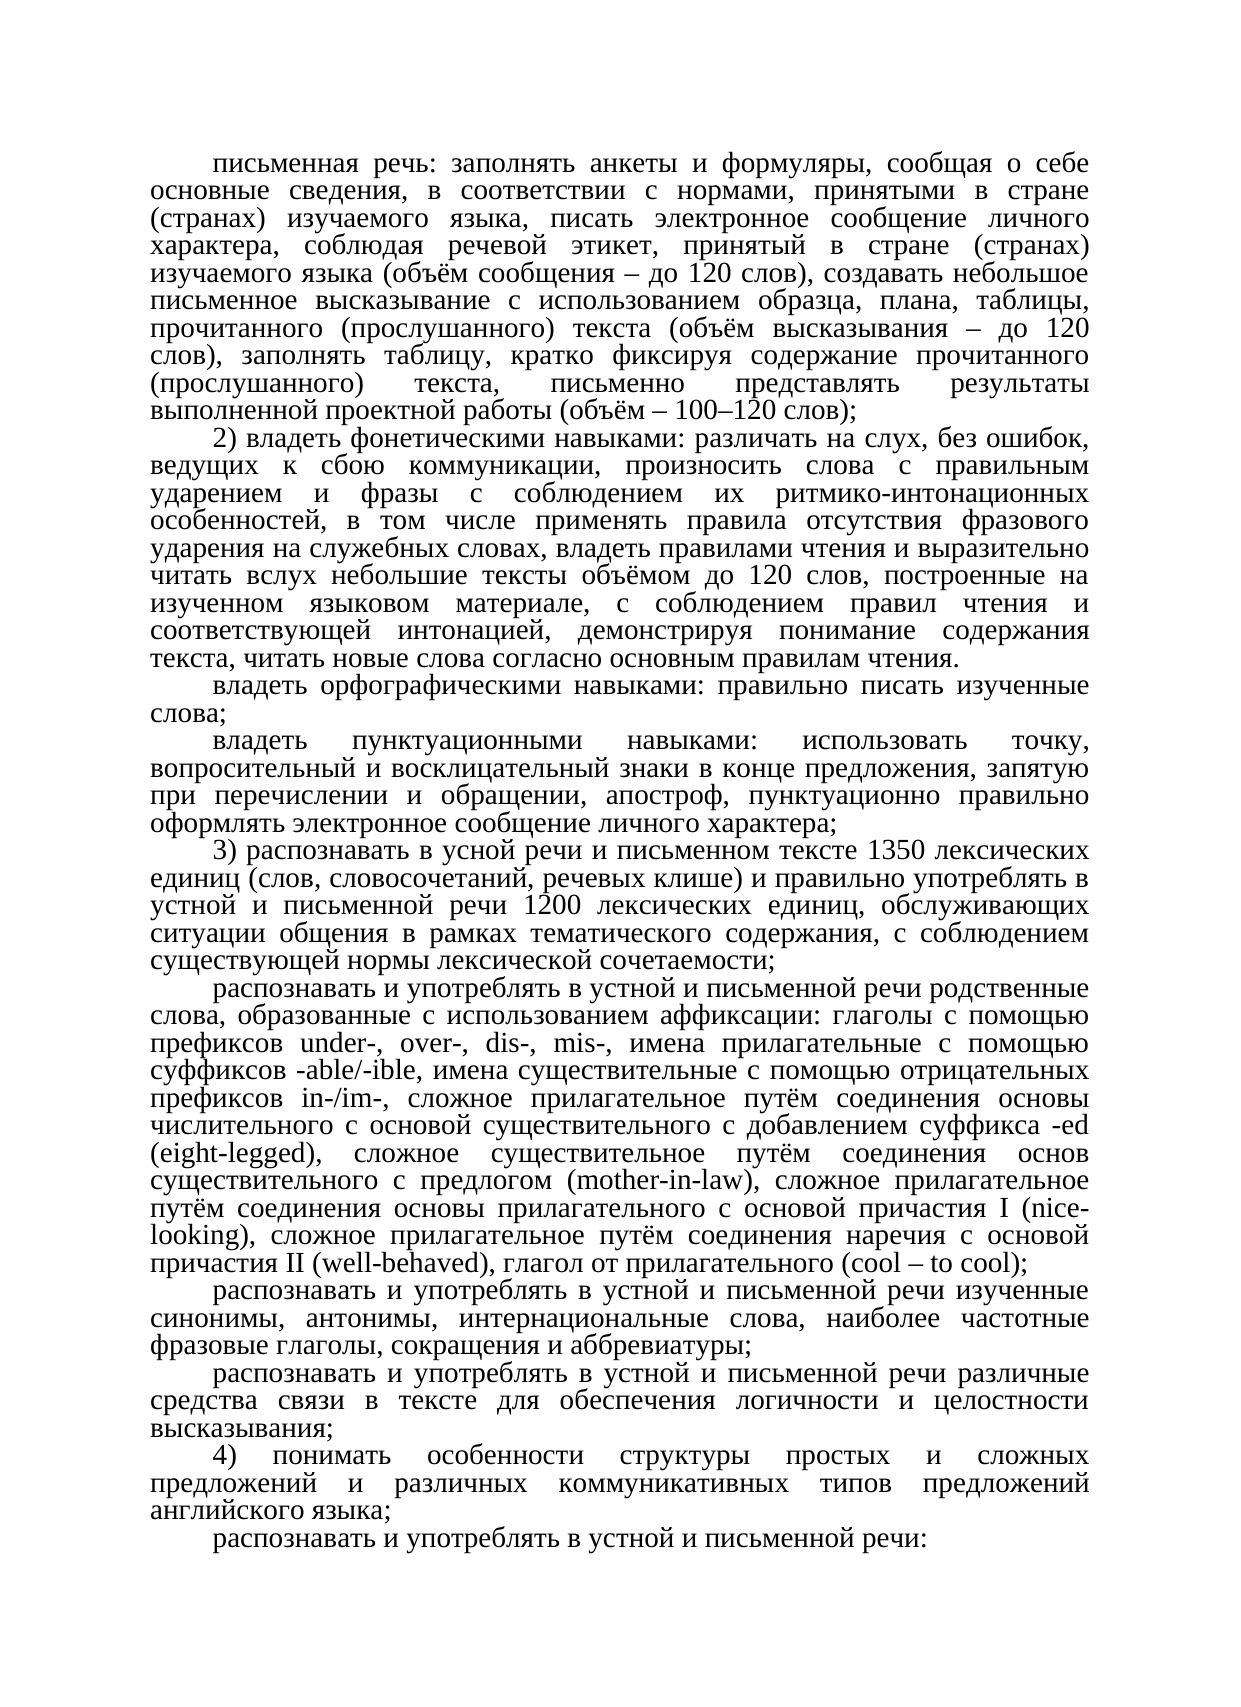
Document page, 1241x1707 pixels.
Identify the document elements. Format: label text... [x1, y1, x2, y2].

text распознавать и употреблять в устной и письменной речи родственные слова, образованные с использованием аффиксации: глаголы с помощью префиксов under-, over-, dis-, mis-, имена прилагательные с помощью суффиксов -able/-ible, имена существительные с помощью отрицательных префиксов in-/im-, сложное прилагательное путём соединения основы числительного с основой существительного с добавлением суффикса -ed (eight-legged), сложное существительное путём соединения основ существительного с предлогом (mother-in-law), сложное прилагательное путём соединения основы прилагательного с основой причастия I (nice-looking), сложное прилагательное путём соединения наречия с основой причастия II (well-behaved), глагол от прилагательного (cool – to cool); [150, 975, 1090, 1277]
text 2) владеть фонетическими навыками: различать на слух, без ошибок, ведущих к сбою коммуникации, произносить слова с правильным ударением и фразы с соблюдением их ритмико-интонационных особенностей, в том числе применять правила отсутствия фразового ударения на служебных словах, владеть правилами чтения и выразительно читать вслух небольшие тексты объёмом до 120 слов, построенные на изученном языковом материале, с соблюдением правил чтения и соответствующей интонацией, демонстрируя понимание содержания текста, читать новые слова согласно основным правилам чтения. [150, 425, 1090, 672]
text 4) понимать особенности структуры простых и сложных предложений и различных коммуникативных типов предложений английского языка; [150, 1442, 1090, 1525]
text владеть орфографическими навыками: правильно писать изученные слова; [150, 672, 1090, 727]
text письменная речь: заполнять анкеты и формуляры, сообщая о себе основные сведения, в соответствии с нормами, принятыми в стране (странах) изучаемого языка, писать электронное сообщение личного характера, соблюдая речевой этикет, принятый в стране (странах) изучаемого языка (объём сообщения – до 120 слов), создавать небольшое письменное высказывание с использованием образца, плана, таблицы, прочитанного (прослушанного) текста (объём высказывания – до 120 слов), заполнять таблицу, кратко фиксируя содержание прочитанного (прослушанного) текста, письменно представлять результаты выполненной проектной работы (объём – 100–120 слов); [150, 150, 1090, 425]
text распознавать и употреблять в устной и письменной речи различные средства связи в тексте для обеспечения логичности и целостности высказывания; [150, 1360, 1090, 1442]
text 3) распознавать в усной речи и письменном тексте 1350 лексических единиц (слов, словосочетаний, речевых клише) и правильно употреблять в устной и письменной речи 1200 лексических единиц, обслуживающих ситуации общения в рамках тематического содержания, с соблюдением существующей нормы лексической сочетаемости; [150, 837, 1090, 975]
text распознавать и употреблять в устной и письменной речи: [150, 1525, 1090, 1552]
text распознавать и употреблять в устной и письменной речи изученные синонимы, антонимы, интернациональные слова, наиболее частотные фразовые глаголы, сокращения и аббревиатуры; [150, 1277, 1090, 1360]
text владеть пунктуационными навыками: использовать точку, вопросительный и восклицательный знаки в конце предложения, запятую при перечислении и обращении, апостроф, пунктуационно правильно оформлять электронное сообщение личного характера; [150, 727, 1090, 837]
